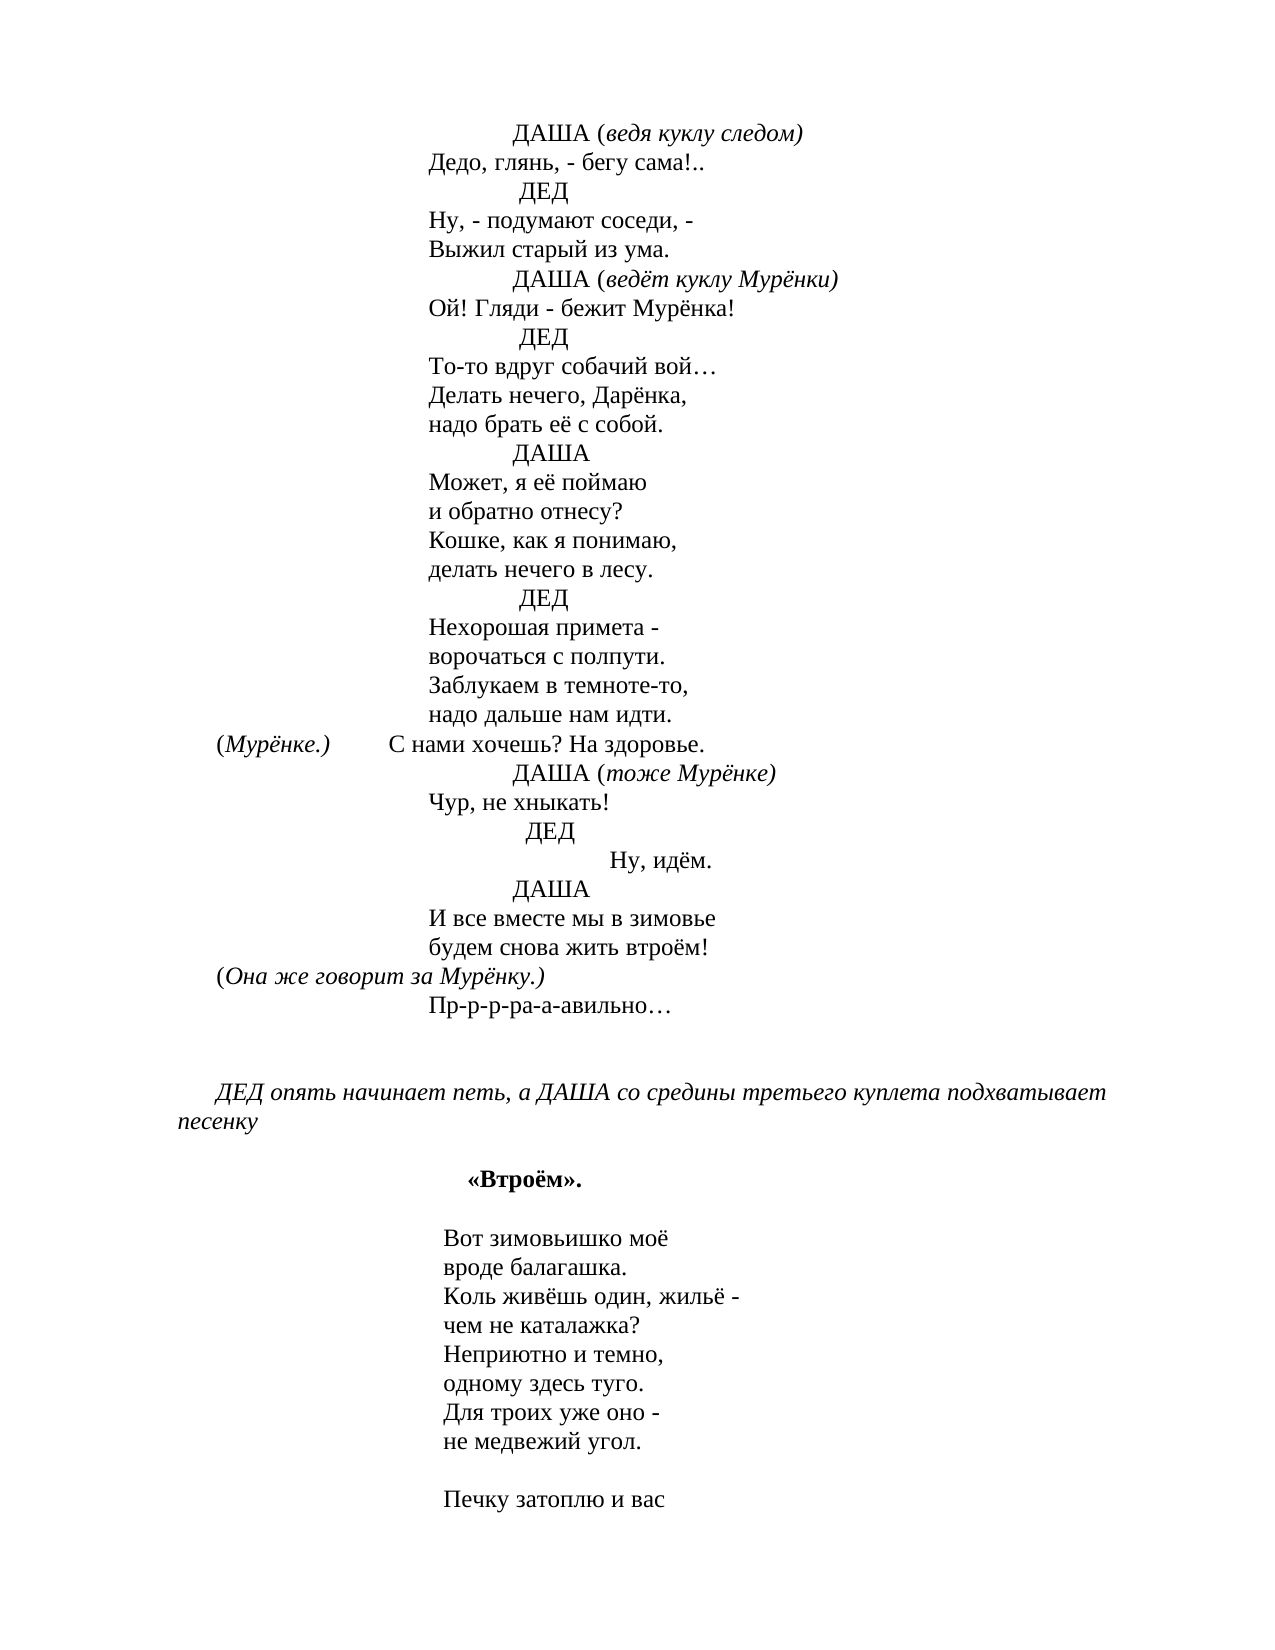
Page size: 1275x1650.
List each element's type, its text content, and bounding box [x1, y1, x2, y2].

text Нехорошая примета - [177, 612, 1186, 641]
text Ну, идём. [177, 845, 1186, 874]
text ДАША [177, 438, 1186, 467]
text Коль живёшь один, жильё - [177, 1281, 1186, 1310]
text «Втроём». [177, 1164, 1186, 1193]
text Пр-р-р-ра-а-авильно… [177, 990, 1186, 1019]
text Ну, - подумают соседи, - [177, 205, 1186, 234]
text Печку затоплю и вас [177, 1484, 1186, 1513]
text ДАША (ведя куклу следом) [177, 118, 1186, 147]
text надо дальше нам идти. (Мурёнке.) С нами хочешь? На здоровье. [177, 699, 1186, 757]
text Выжил старый из ума. [177, 234, 1186, 263]
text ДЕД [177, 583, 1186, 612]
text делать нечего в лесу. [177, 554, 1186, 583]
text Дедо, глянь, - бегу сама!.. [177, 147, 1186, 176]
text ДАША [177, 874, 1186, 903]
text Кошке, как я понимаю, [177, 525, 1186, 554]
text одному здесь туго. [177, 1368, 1186, 1397]
text ДАША (ведёт куклу Мурёнки) [177, 263, 1186, 292]
text ДЕД [177, 322, 1186, 351]
text ДЕД опять начинает петь, а ДАША со средины третьего куплета подхватывает песенку [177, 1048, 1186, 1135]
text Делать нечего, Дарёнка, [177, 380, 1186, 409]
text не медвежий угол. [177, 1426, 1186, 1455]
text будем снова жить втроём! (Она же говорит за Мурёнку.) [177, 932, 1186, 990]
text ворочаться с полпути. [177, 641, 1186, 670]
text Для троих уже оно - [177, 1397, 1186, 1426]
text Может, я её поймаю [177, 467, 1186, 496]
text Вот зимовьишко моё [177, 1222, 1186, 1252]
text ДЕД [177, 816, 1186, 845]
text Чур, не хныкать! [177, 787, 1186, 816]
text Заблукаем в темноте-то, [177, 670, 1186, 699]
text вроде балагашка. [177, 1252, 1186, 1281]
text Неприютно и темно, [177, 1339, 1186, 1368]
text чем не каталажка? [177, 1310, 1186, 1339]
text То-то вдруг собачий вой… [177, 351, 1186, 380]
text ДЕД [177, 176, 1186, 205]
text и обратно отнесу? [177, 496, 1186, 525]
text Ой! Гляди - бежит Мурёнка! [177, 292, 1186, 322]
text ДАША (тоже Мурёнке) [177, 757, 1186, 787]
text надо брать её с собой. [177, 409, 1186, 438]
text И все вместе мы в зимовье [177, 903, 1186, 932]
